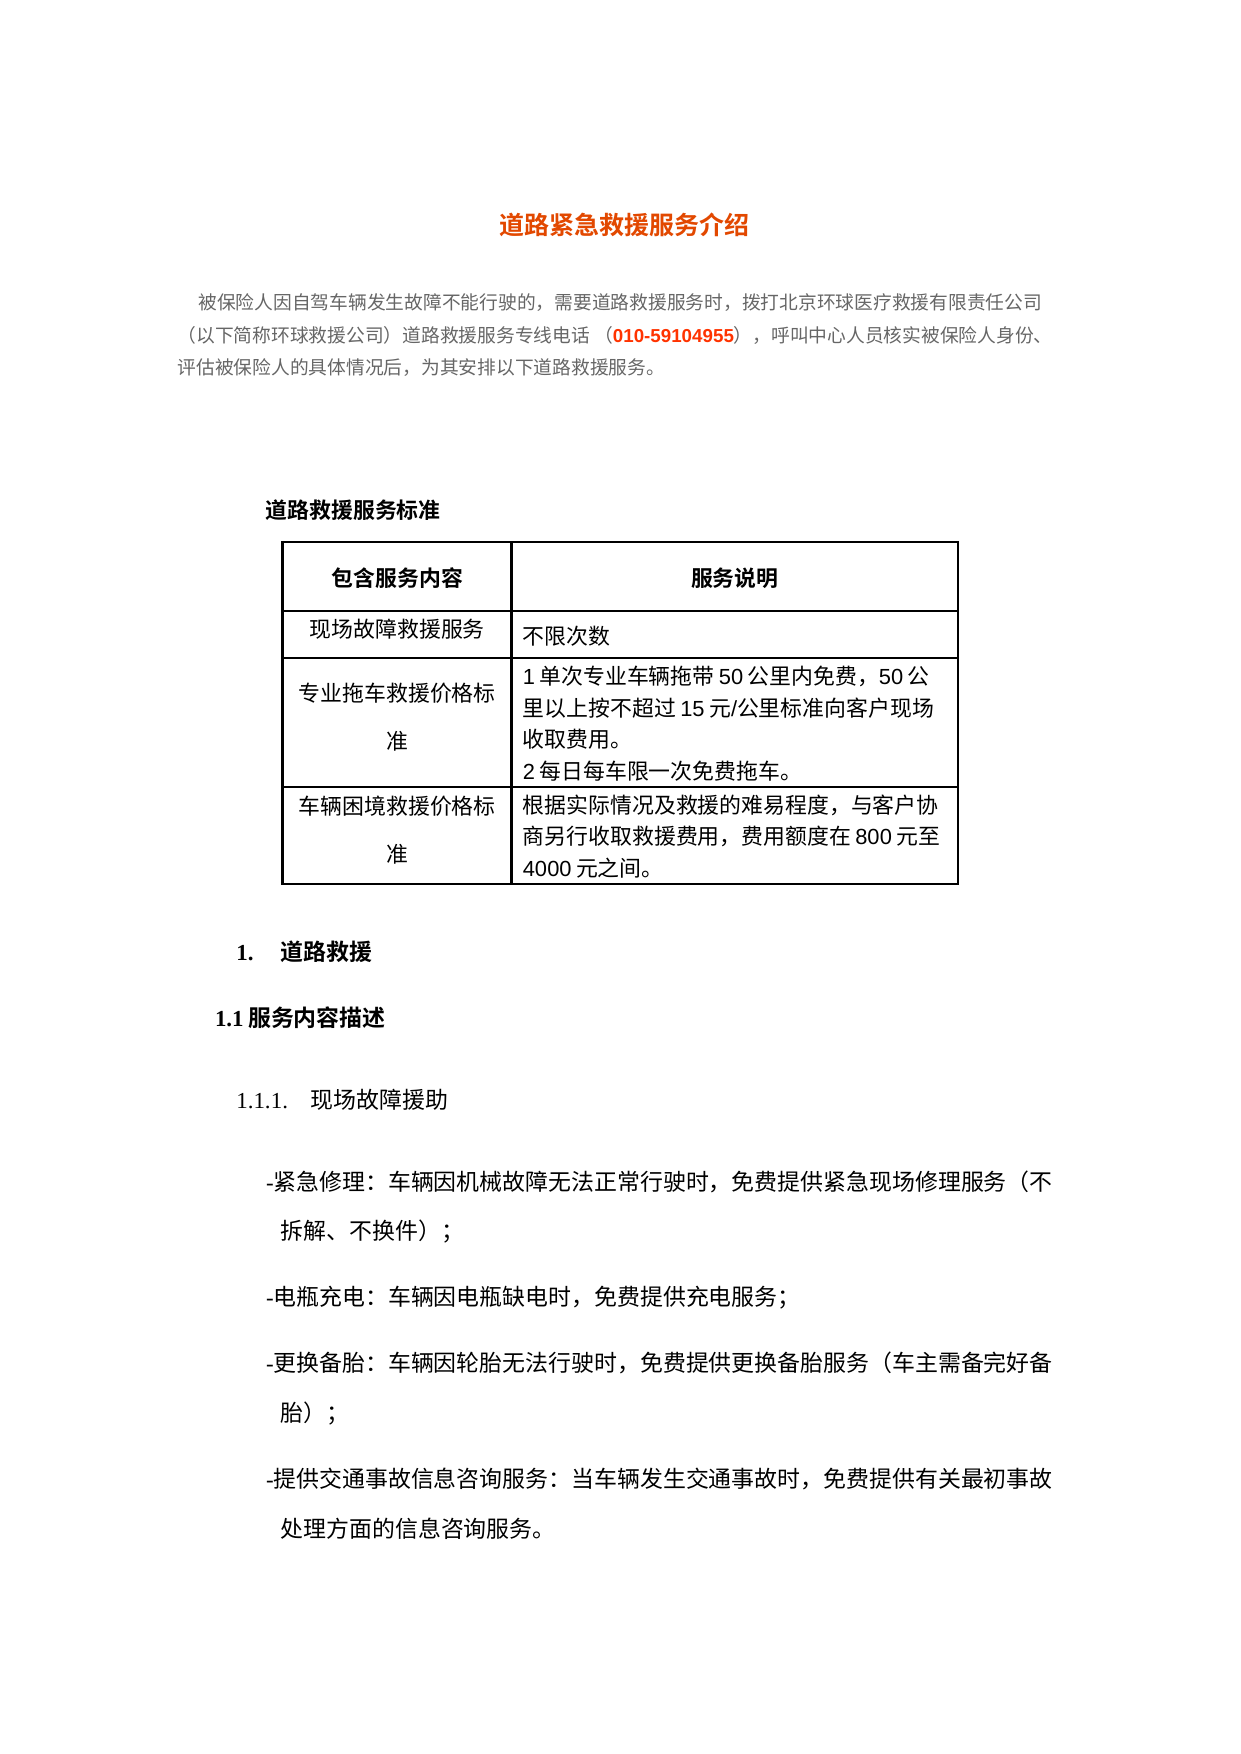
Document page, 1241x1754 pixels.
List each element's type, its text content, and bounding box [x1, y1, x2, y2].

table_cell 不限次数 [513, 612, 957, 657]
text 1.1服务内容描述 [215, 999, 1063, 1033]
table_cell 现场故障救援服务 [284, 612, 510, 657]
text 道路紧急救援服务介绍 [349, 191, 899, 256]
table_header 包含服务内容 [284, 543, 510, 610]
list 道路救援 [236, 933, 1063, 967]
table_cell 根据实际情况及救援的难易程度，与客户协商另行收取救援费用，费用额度在800元至4000元之间。 [513, 788, 957, 883]
table_cell 专业拖车救援价格标准 [284, 659, 510, 786]
list 提供交通事故信息咨询服务：当车辆发生交通事故时，免费提供有关最初事故处理方面的信息咨询服务。 [266, 1461, 1063, 1544]
text 被保险人因自驾车辆发生故障不能行驶的，需要道路救援服务时，拨打北京环球医疗救援有限责任公司（以下简称环球救援公司）道路救援服务专线电话 （010-59104955），呼叫中心人员核实被保险人身份、评估被保险人的具体情况后，为其安排以下道路救援服务。 [177, 285, 1063, 383]
list 更换备胎：车辆因轮胎无法行驶时，免费提供更换备胎服务（车主需备完好备胎）； [266, 1345, 1063, 1428]
list 道路救援服务标准 [221, 493, 1063, 525]
list 紧急修理：车辆因机械故障无法正常行驶时，免费提供紧急现场修理服务（不拆解、不换件）； [266, 1163, 1063, 1246]
table_header 服务说明 [513, 543, 957, 610]
list 电瓶充电：车辆因电瓶缺电时，免费提供充电服务； [266, 1279, 1063, 1312]
list 现场故障援助 [236, 1066, 1063, 1131]
table_cell 车辆困境救援价格标准 [284, 788, 510, 883]
table_cell 1单次专业车辆拖带50公里内免费，50公里以上按不超过15元/公里标准向客户现场收取费用。 2每日每车限一次免费拖车。 [513, 659, 957, 786]
